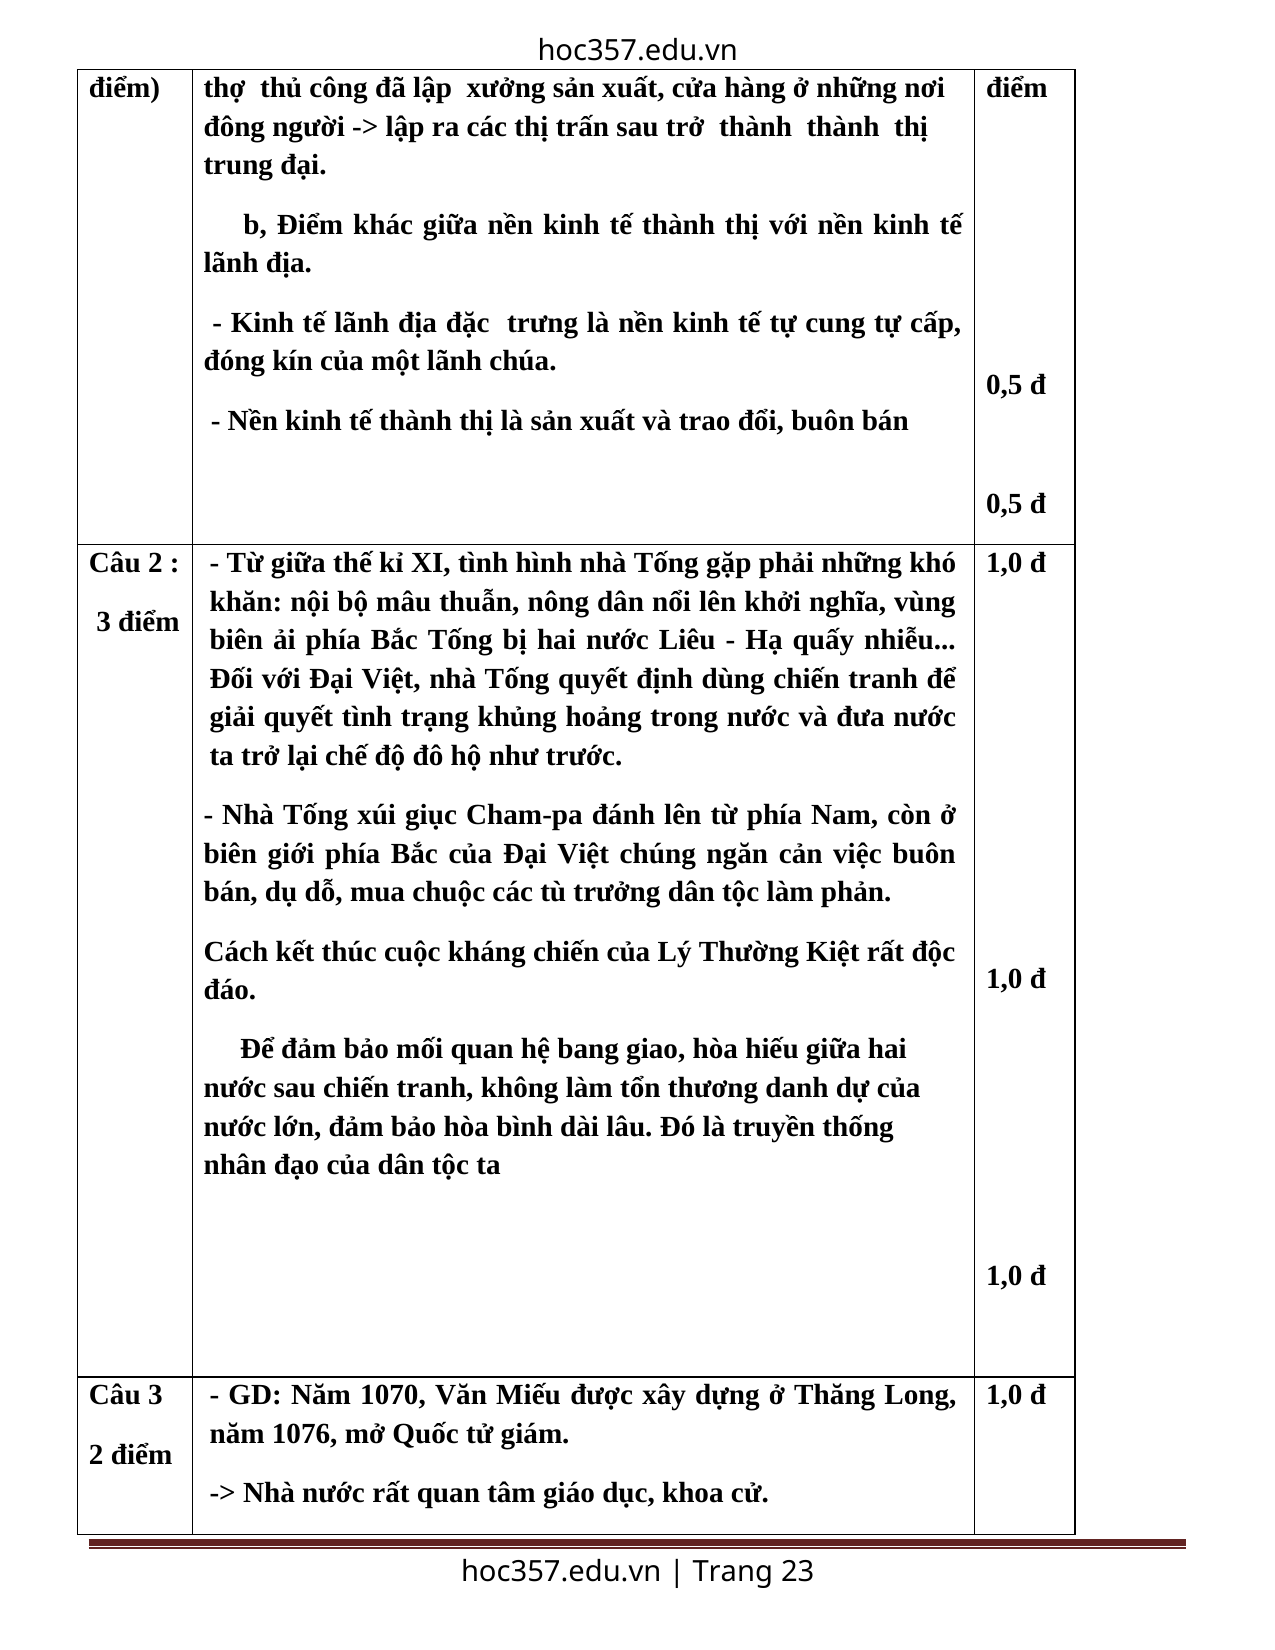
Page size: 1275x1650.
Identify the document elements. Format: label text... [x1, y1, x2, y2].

table_cell 1,0 đ 1,0 đ [975, 1378, 1074, 1534]
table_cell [193, 1378, 974, 1534]
table_cell - Từ giữa thế kỉ XI, tình hình nhà Tống gặp phải những khó khăn: nội bộ mâu thuẫn, nông dân nổi lên khởi nghĩa, vùng biên ải phía Bắc Tống bị hai nước Liêu - Hạ quấy nhiễu... Đối với Đại Việt, nhà Tống quyết định dùng chiến tranh để giải quyết tình trạng khủng hoảng trong nước và đưa nước ta trở lại chế độ đô hộ như trước. - Nhà Tống xúi giục Cham-pa đánh lên từ phía Nam, còn ở biên giới phía Bắc của Đại Việt chúng ngăn cản việc buôn bán, dụ dỗ, mua chuộc các tù trưởng dân tộc làm phản. Cách kết thúc cuộc kháng chiến của Lý Thường Kiệt rất độc đáo. Để đảm bảo mối quan hệ bang giao, hòa hiếu giữa hai nước sau chiến tranh, không làm tổn thương danh dự của nước lớn, đảm bảo hòa bình dài lâu. Đó là truyền thống nhân đạo của dân tộc ta [193, 545, 974, 1376]
table_cell Câu 1 ( 2 điểm) [78, 70, 192, 544]
table_cell 1 điểm 0,5 đ 0,5 đ [975, 70, 1074, 544]
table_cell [193, 70, 974, 544]
table_cell Câu 3 2 điểm [78, 1378, 192, 1534]
table_cell 1,0 đ 1,0 đ 1,0 đ [975, 545, 1074, 1376]
table_cell Câu 2 : 3 điểm [78, 545, 192, 1376]
